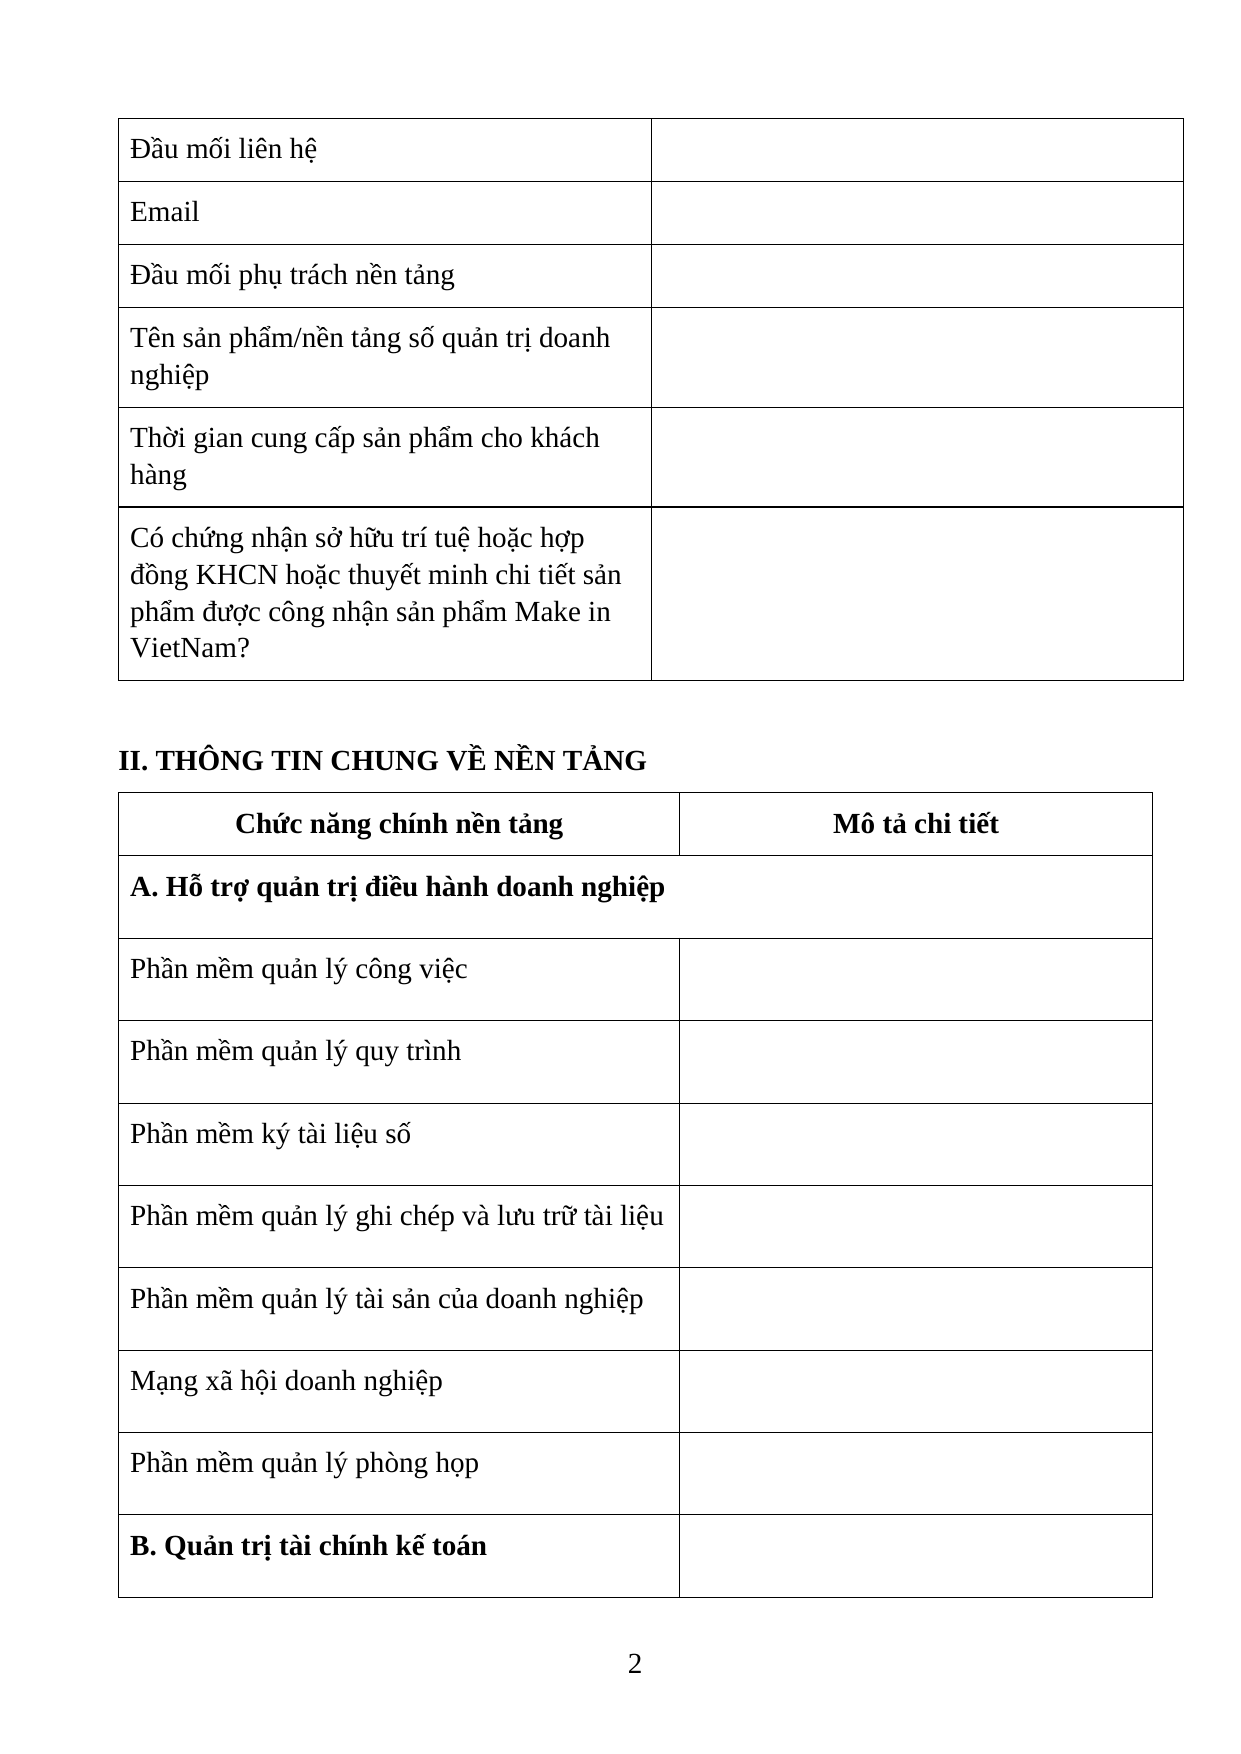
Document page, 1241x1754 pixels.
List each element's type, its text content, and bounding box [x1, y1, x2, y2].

table_cell Phần mềm quản lý ghi chép và lưu trữ tài liệu [119, 1186, 679, 1267]
table_cell Đầu mối phụ trách nền tảng [119, 245, 651, 307]
table_header Mô tả chi tiết [680, 793, 1152, 855]
table_cell [652, 308, 1183, 407]
table_cell Thời gian cung cấp sản phẩm cho khách hàng [119, 408, 651, 506]
table_cell Mạng xã hội doanh nghiệp [119, 1351, 679, 1432]
table_cell Phần mềm quản lý phòng họp [119, 1433, 679, 1514]
table_cell [680, 1515, 1152, 1597]
table_cell [680, 1351, 1152, 1432]
table_cell B. Quản trị tài chính kế toán [119, 1515, 679, 1597]
table_cell Phần mềm quản lý công việc [119, 939, 679, 1020]
table_cell [680, 1186, 1152, 1267]
table_cell Phần mềm ký tài liệu số [119, 1104, 679, 1185]
table_cell Tên sản phẩm/nền tảng số quản trị doanh nghiệp [119, 308, 651, 407]
table_cell Phần mềm quản lý tài sản của doanh nghiệp [119, 1268, 679, 1349]
table_cell [680, 1021, 1152, 1102]
table_cell [680, 1104, 1152, 1185]
table_cell [652, 508, 1183, 680]
table_cell [652, 182, 1183, 244]
table_cell [652, 119, 1183, 181]
table_cell [680, 1268, 1152, 1349]
table_cell A. Hỗ trợ quản trị điều hành doanh nghiệp [119, 856, 1152, 938]
table_cell Phần mềm quản lý quy trình [119, 1021, 679, 1102]
table_cell [680, 939, 1152, 1020]
table_cell Email [119, 182, 651, 244]
text II. THÔNG TIN CHUNG VỀ NỀN TẢNG [118, 743, 1152, 776]
table_cell [652, 408, 1183, 506]
table_header Chức năng chính nền tảng [119, 793, 679, 855]
table_cell [652, 245, 1183, 307]
table_cell Có chứng nhận sở hữu trí tuệ hoặc hợp đồng KHCN hoặc thuyết minh chi tiết sản phẩm được công nhận sản phẩm Make in VietNam? [119, 508, 651, 680]
table_cell [680, 1433, 1152, 1514]
table_cell Đầu mối liên hệ [119, 119, 651, 181]
